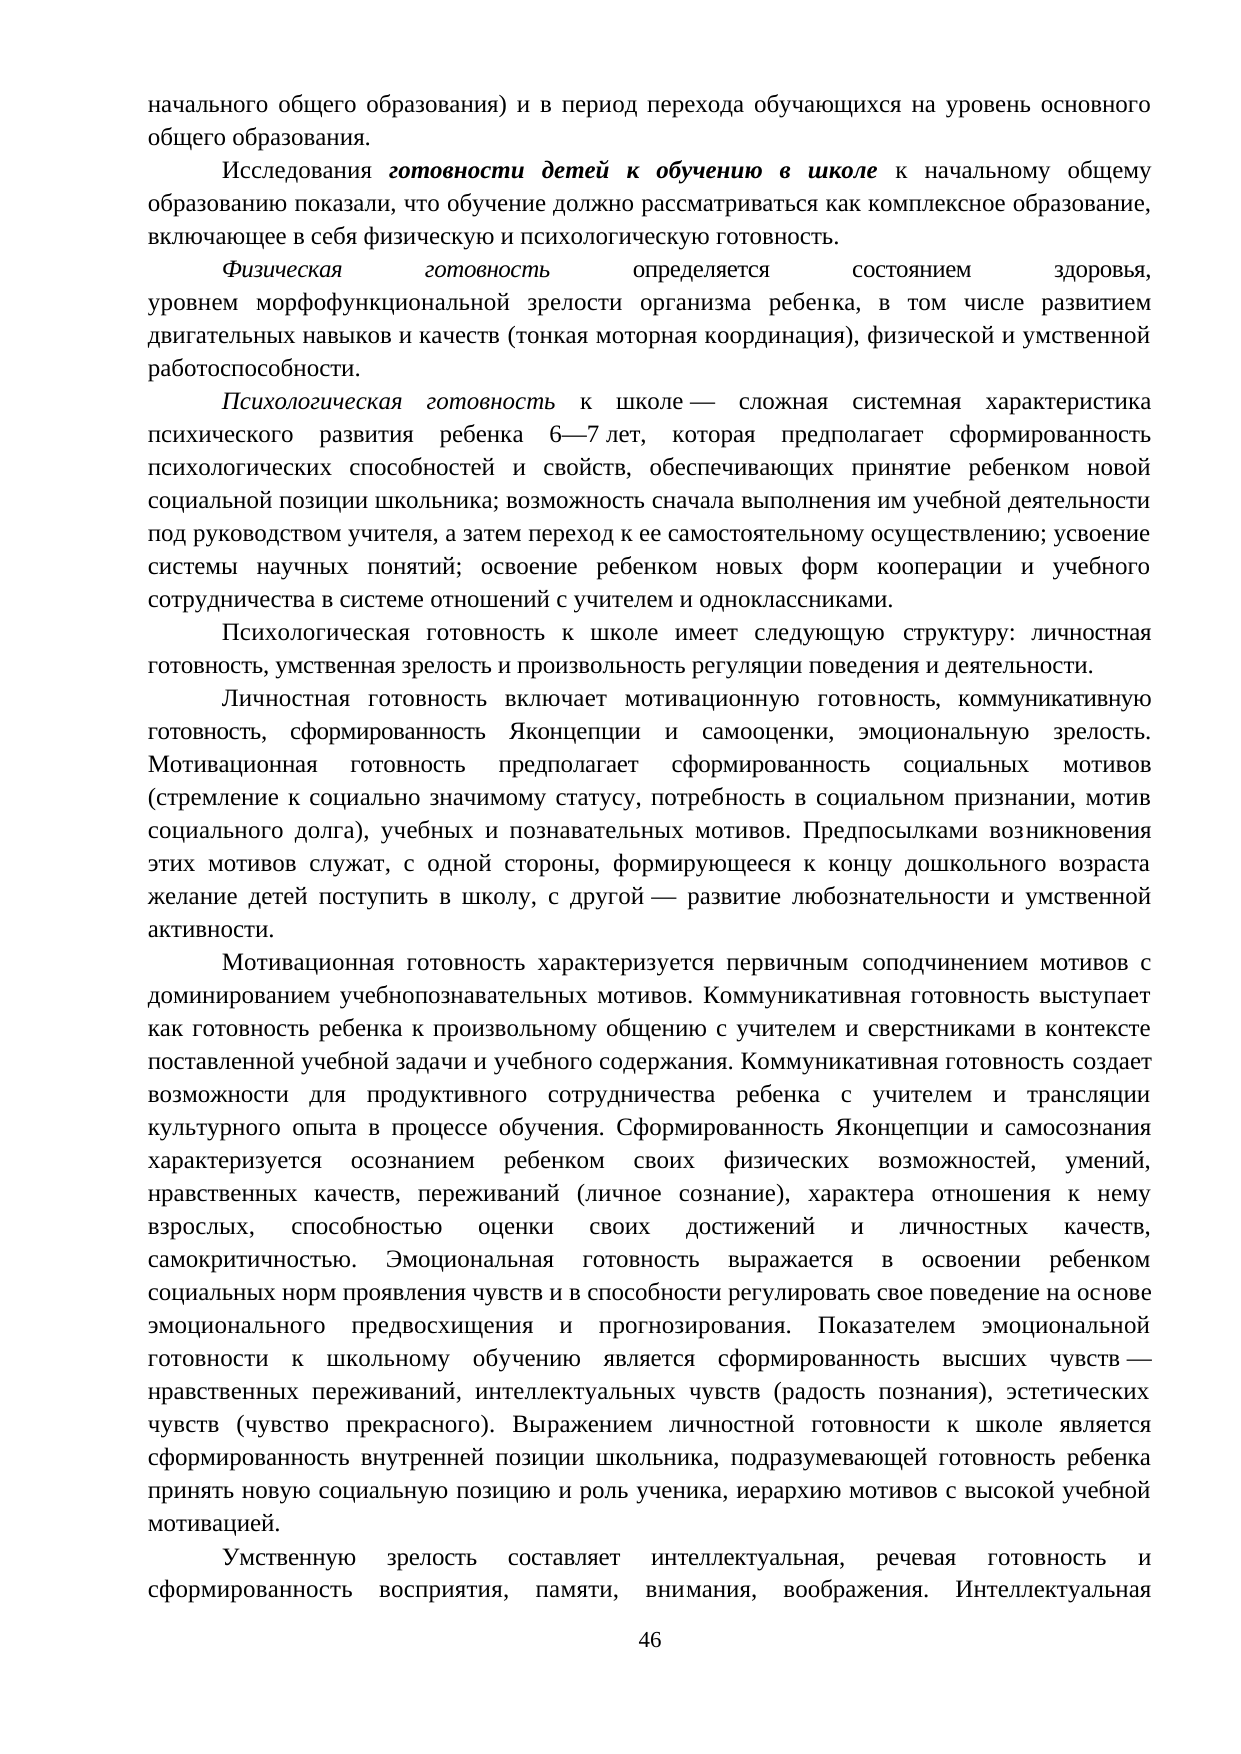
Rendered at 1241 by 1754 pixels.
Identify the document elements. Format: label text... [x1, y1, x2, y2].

text Мотивационная готовность характеризуется первичным соподчинением мотивов с доминированием учебно­познавательных мотивов. Коммуникативная готовность выступает как готовность ребенка к произвольному общению с учителем и сверстниками в контексте поставленной учебной задачи и учебного содержания. Коммуникативная готовность создает возможности для продуктивного сотрудничества ребенка с учителем и трансляции культурного опыта в процессе обучения. Сформированность Я­концепции и самосознания характеризуется осознанием ребенком своих физических возможностей, умений, нравственных качеств, переживаний (личное сознание), характера отношения к нему взрослых, способностью оценки своих достижений и личностных качеств, самокритичностью. Эмоциональная готовность выражается в освоении ребенком социальных норм проявления чувств и в способности регулировать свое поведение на основе эмоционального предвосхищения и прогнозирования. Показателем эмоциональной готовности к школьному обучению является сформированность высших чувств — нравственных переживаний, интеллектуальных чувств (радость познания), эстетических чувств (чувство прекрасного). Выражением личностной готовности к школе является сформированность внутренней позиции школьника, подразумевающей готовность ребенка принять новую социальную позицию и роль ученика, иерархию мотивов с высокой учебной мотивацией. [148, 947, 1152, 1537]
text Психологическая готовность к школе имеет следующую структуру: личностная готовность, умственная зрелость и произвольность регуляции поведения и деятельности. [148, 617, 1152, 679]
text Личностная готовность включает мотивационную готовность, коммуникативную готовность, сформированность Я­концепции и самооценки, эмоциональную зрелость. Мотивационная готовность предполагает сформированность социальных мотивов (стремление к социально значимому статусу, потребность в социальном признании, мотив социального долга), учебных и познавательных мотивов. Предпосылками возникновения этих мотивов служат, с одной стороны, формирующееся к концу дошкольного возраста желание детей поступить в школу, с другой — развитие любознательности и умственной активности. [148, 683, 1152, 943]
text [148, 1542, 1152, 1603]
text Психологическая готовность к школе — сложная системная характеристика психического развития ребенка 6—7 лет, которая предполагает сформированность психологических способностей и свойств, обеспечивающих принятие ребенком новой социальной позиции школьника; возможность сначала выполнения им учебной деятельности под руководством учителя, а затем переход к ее самостоятельному осуществлению; усвоение системы научных понятий; освоение ребенком новых форм кооперации и учебного сотрудничества в системе отношений с учителем и одноклассниками. [148, 386, 1152, 613]
text Исследования готовности детей к обучению в школе к начальному общему образованию показали, что обучение должно рассматриваться как комплексное образование, включающее в себя физическую и психологическую готовность. [148, 155, 1152, 249]
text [148, 89, 1152, 150]
text Физическая готовность определяется состоянием здоровья, уровнем морфофункциональной зрелости организма ребенка, в том числе развитием двигательных навыков и качеств (тонкая моторная координация), физической и умственной работоспособности. [148, 254, 1152, 382]
